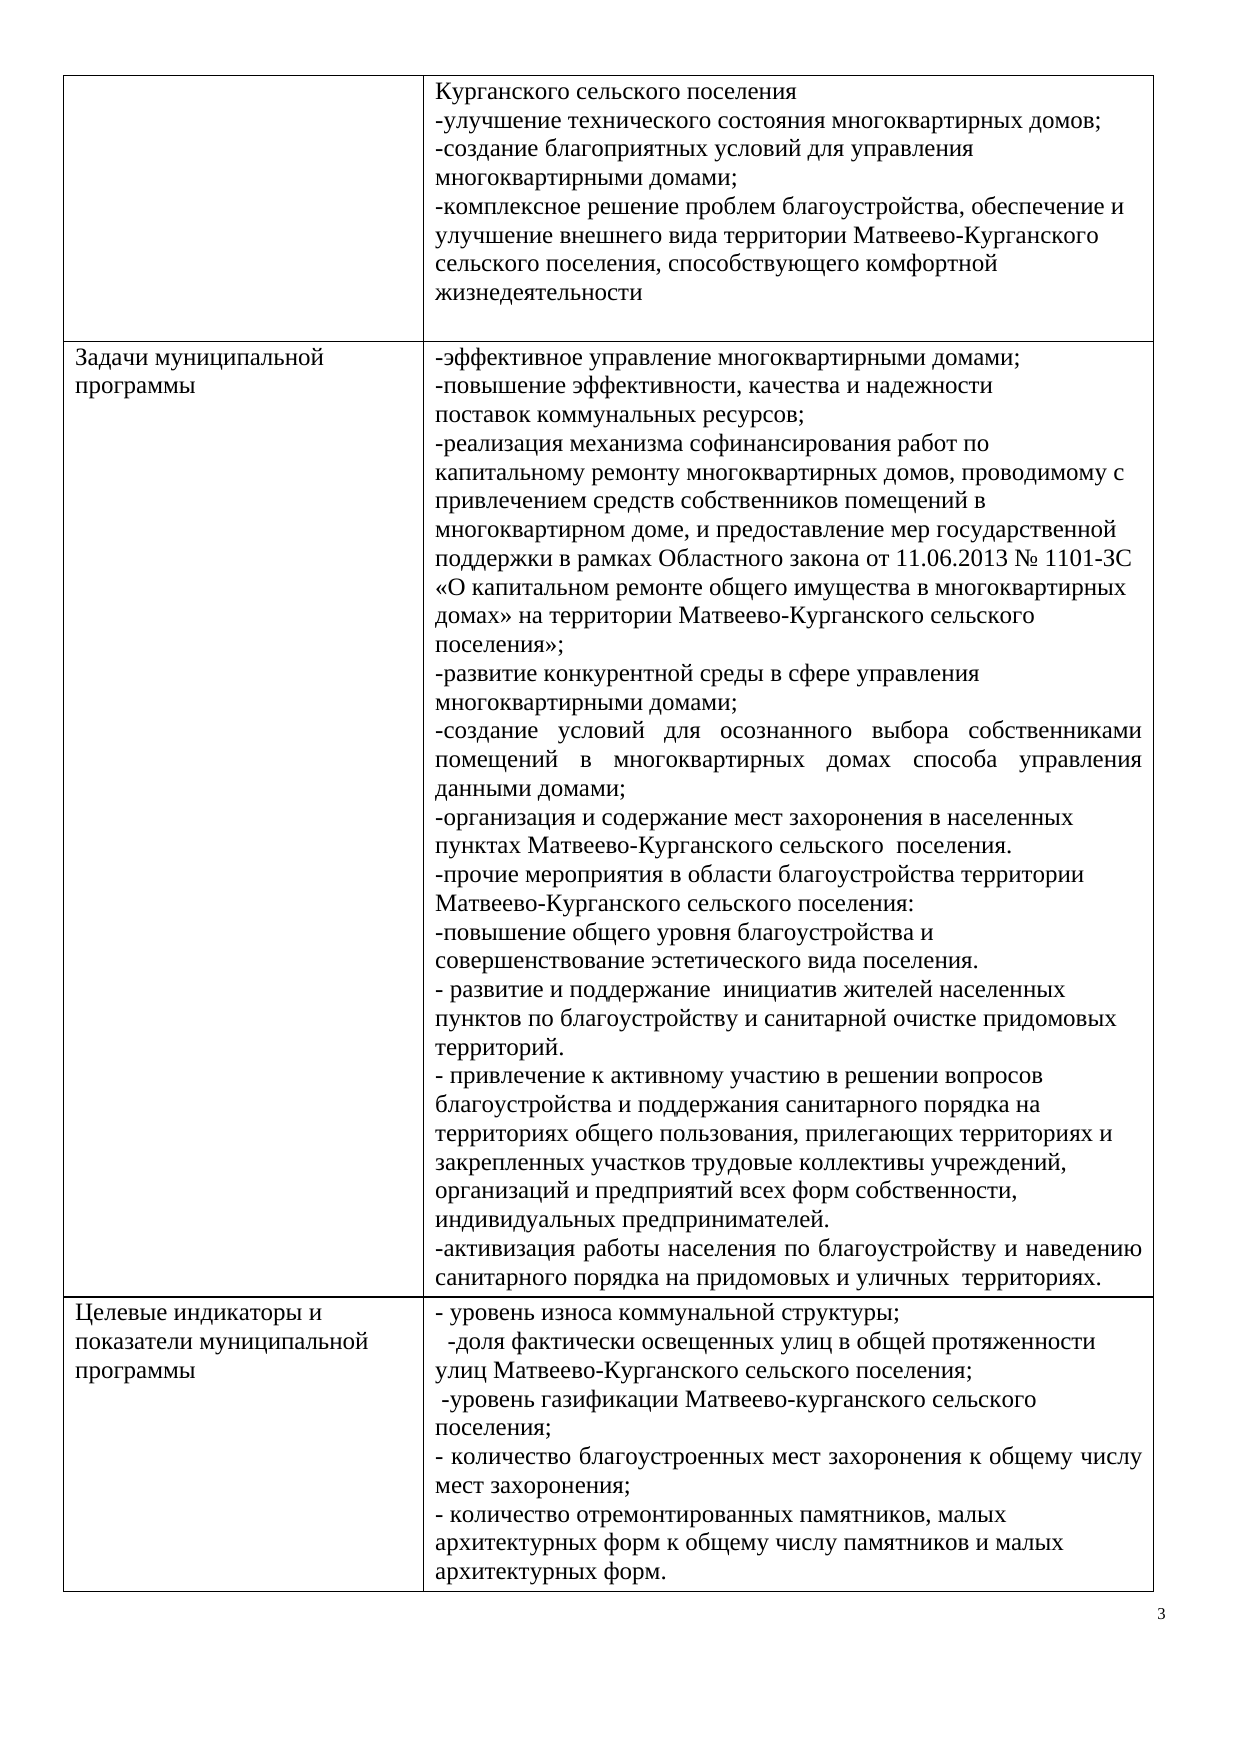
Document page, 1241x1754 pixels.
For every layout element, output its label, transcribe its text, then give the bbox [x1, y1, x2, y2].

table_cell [424, 76, 1153, 341]
table_cell - уровень износа коммунальной структуры; -доля фактически освещенных улиц в общей протяженности улиц Матвеево-Курганского сельского поселения; -уровень газификации Матвеево-курганского сельского поселения; - количество благоустроенных мест захоронения к общему числу мест захоронения; - количество отремонтированных памятников, малых архитектурных форм к общему числу памятников и малых архитектурных форм. [424, 1298, 1153, 1591]
table_cell Целевые индикаторы и показатели муниципальной программы [64, 1298, 423, 1591]
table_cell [64, 76, 423, 341]
table_cell -эффективное управление многоквартирными домами; -повышение эффективности, качества и надежности поставок коммунальных ресурсов; -реализация механизма софинансирования работ по капитальному ремонту многоквартирных домов, проводимому с привлечением средств собственников помещений в многоквартирном доме, и предоставление мер государственной поддержки в рамках Областного закона от 11.06.2013 № 1101-ЗС «О капитальном ремонте общего имущества в многоквартирных домах» на территории Матвеево-Курганского сельского поселения»; -развитие конкурентной среды в сфере управления многоквартирными домами; -создание условий для осознанного выбора собственниками помещений в многоквартирных домах способа управления данными домами; -организация и содержание мест захоронения в населенных пунктах Матвеево-Курганского сельского поселения. -прочие мероприятия в области благоустройства территории Матвеево-Курганского сельского поселения: -повышение общего уровня благоустройства и совершенствование эстетического вида поселения. - развитие и поддержание инициатив жителей населенных пунктов по благоустройству и санитарной очистке придомовых территорий. - привлечение к активному участию в решении вопросов благоустройства и поддержания санитарного порядка на территориях общего пользования, прилегающих территориях и закрепленных участков трудовые коллективы учреждений, организаций и предприятий всех форм собственности, индивидуальных предпринимателей. -активизация работы населения по благоустройству и наведению санитарного порядка на придомовых и уличных территориях. [424, 342, 1153, 1296]
table_cell Задачи муниципальной программы [64, 342, 423, 1296]
